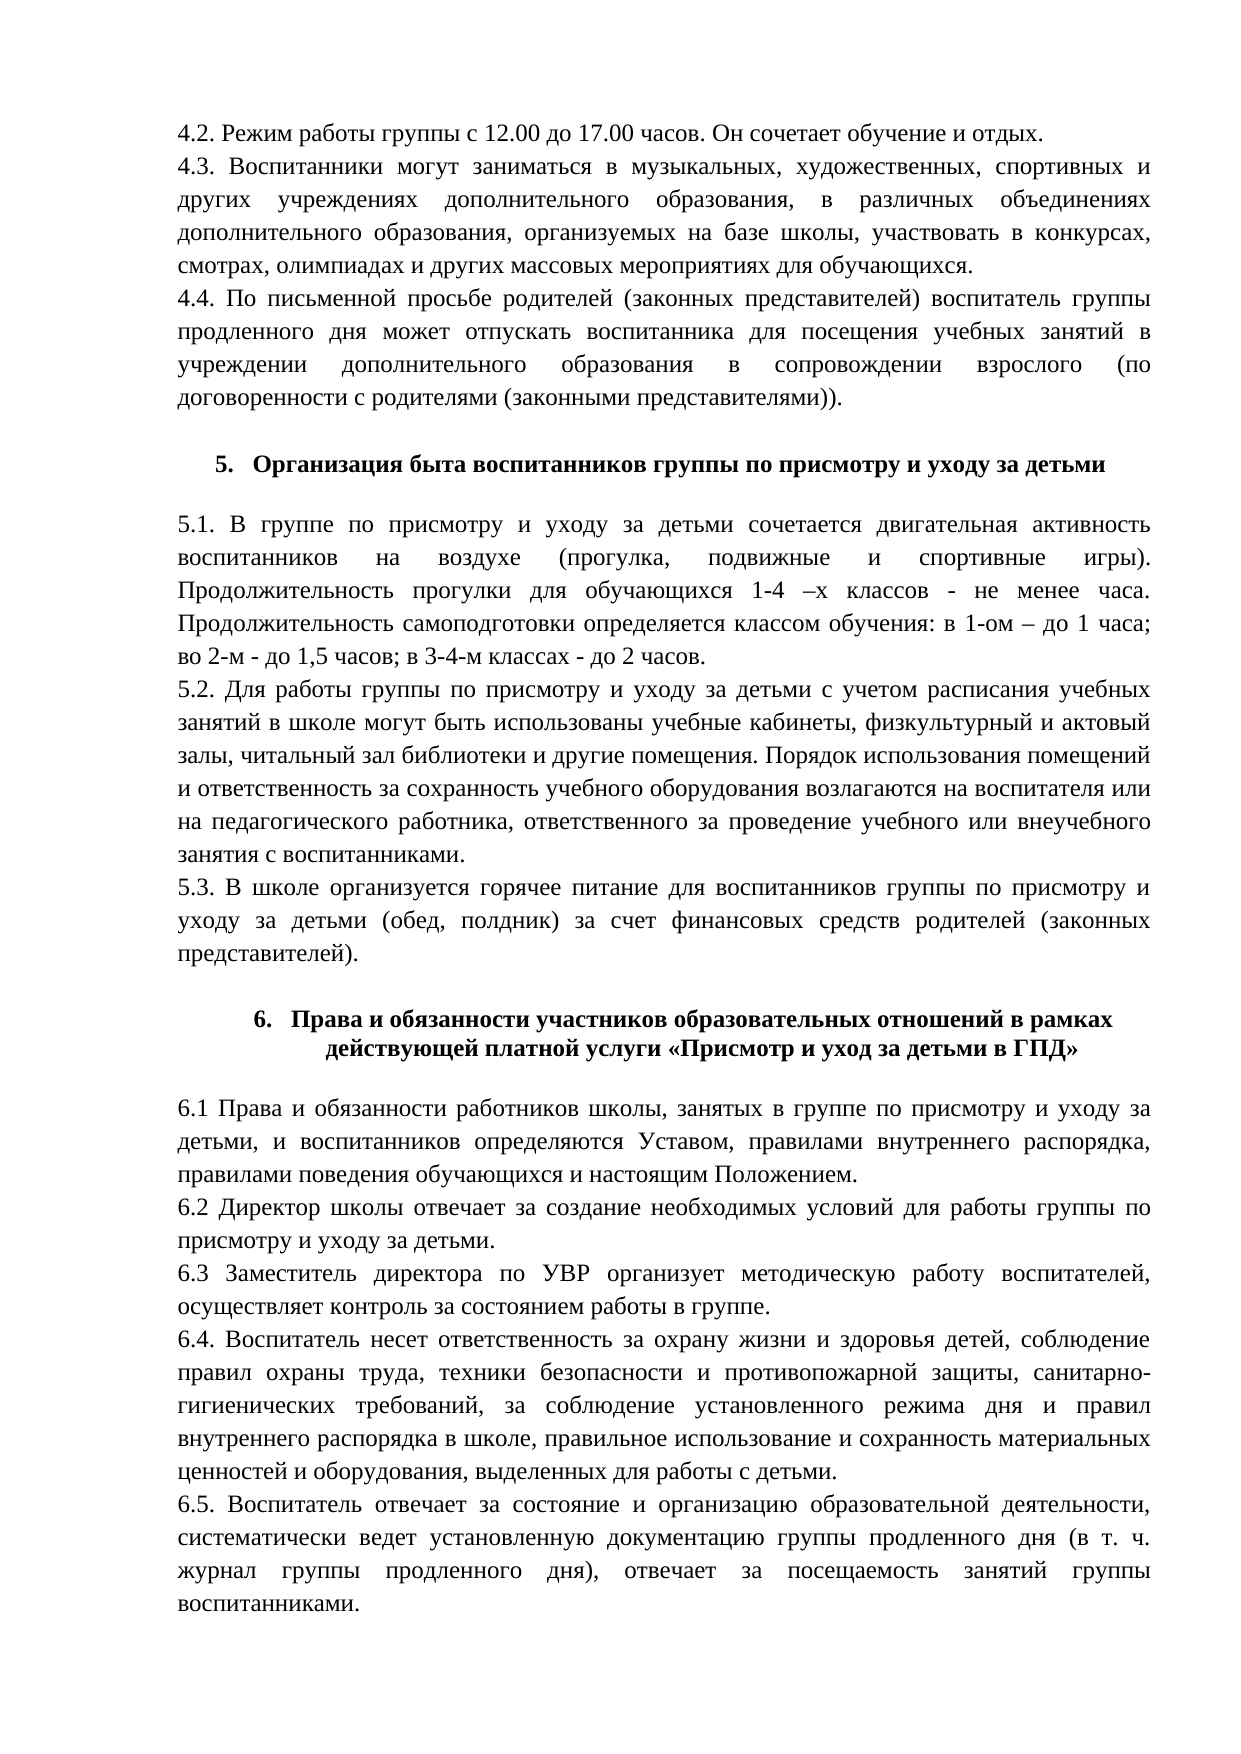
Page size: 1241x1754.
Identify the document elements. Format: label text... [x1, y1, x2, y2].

text 5.2. Для работы группы по присмотру и уходу за детьми с учетом расписания учебных занятий в школе могут быть использованы учебные кабинеты, физкультурный и актовый залы, читальный зал библиотеки и другие помещения. Порядок использования помещений и ответственность за сохранность учебного оборудования возлагаются на воспитателя или на педагогического работника, ответственного за проведение учебного или внеучебного занятия с воспитанниками. [177, 674, 1152, 868]
text 4.3. Воспитанники могут заниматься в музыкальных, художественных, спортивных и других учреждениях дополнительного образования, в различных объединениях дополнительного образования, организуемых на базе школы, участвовать в конкурсах, смотрах, олимпиадах и других массовых мероприятиях для обучающихся. [177, 151, 1152, 279]
text 6.2 Директор школы отвечает за создание необходимых условий для работы группы по присмотру и уходу за детьми. [177, 1192, 1152, 1254]
list Организация быта воспитанников группы по присмотру и уходу за детьми [215, 449, 1152, 478]
list Права и обязанности участников образовательных отношений в рамках действующей платной услуги «Присмотр и уход за детьми в ГПД» [215, 1004, 1152, 1062]
text 6.1 Права и обязанности работников школы, занятых в группе по присмотру и уходу за детьми, и воспитанников определяются Уставом, правилами внутреннего распорядка, правилами поведения обучающихся и настоящим Положением. [177, 1093, 1152, 1188]
text 5.1. В группе по присмотру и уходу за детьми сочетается двигательная активность воспитанников на воздухе (прогулка, подвижные и спортивные игры). Продолжительность прогулки для обучающихся 1-4 –х классов - не менее часа. Продолжительность самоподготовки определяется классом обучения: в 1-ом – до 1 часа; во 2-м - до 1,5 часов; в 3-4-м классах - до 2 часов. [177, 509, 1152, 669]
text 4.2. Режим работы группы с 12.00 до 17.00 часов. Он сочетает обучение и отдых. [177, 118, 1152, 147]
text 6.3 Заместитель директора по УВР организует методическую работу воспитателей, осуществляет контроль за состоянием работы в группе. [177, 1258, 1152, 1320]
text 4.4. По письменной просьбе родителей (законных представителей) воспитатель группы продленного дня может отпускать воспитанника для посещения учебных занятий в учреждении дополнительного образования в сопровождении взрослого (по договоренности с родителями (законными представителями)). [177, 283, 1152, 411]
text 5.3. В школе организуется горячее питание для воспитанников группы по присмотру и уходу за детьми (обед, полдник) за счет финансовых средств родителей (законных представителей). [177, 872, 1152, 967]
text 6.5. Воспитатель отвечает за состояние и организацию образовательной деятельности, систематически ведет установленную документацию группы продленного дня (в т. ч. журнал группы продленного дня), отвечает за посещаемость занятий группы воспитанниками. [177, 1489, 1152, 1617]
text 6.4. Воспитатель несет ответственность за охрану жизни и здоровья детей, соблюдение правил охраны труда, техники безопасности и противопожарной защиты, санитарно-гигиенических требований, за соблюдение установленного режима дня и правил внутреннего распорядка в школе, правильное использование и сохранность материальных ценностей и оборудования, выделенных для работы с детьми. [177, 1324, 1152, 1485]
